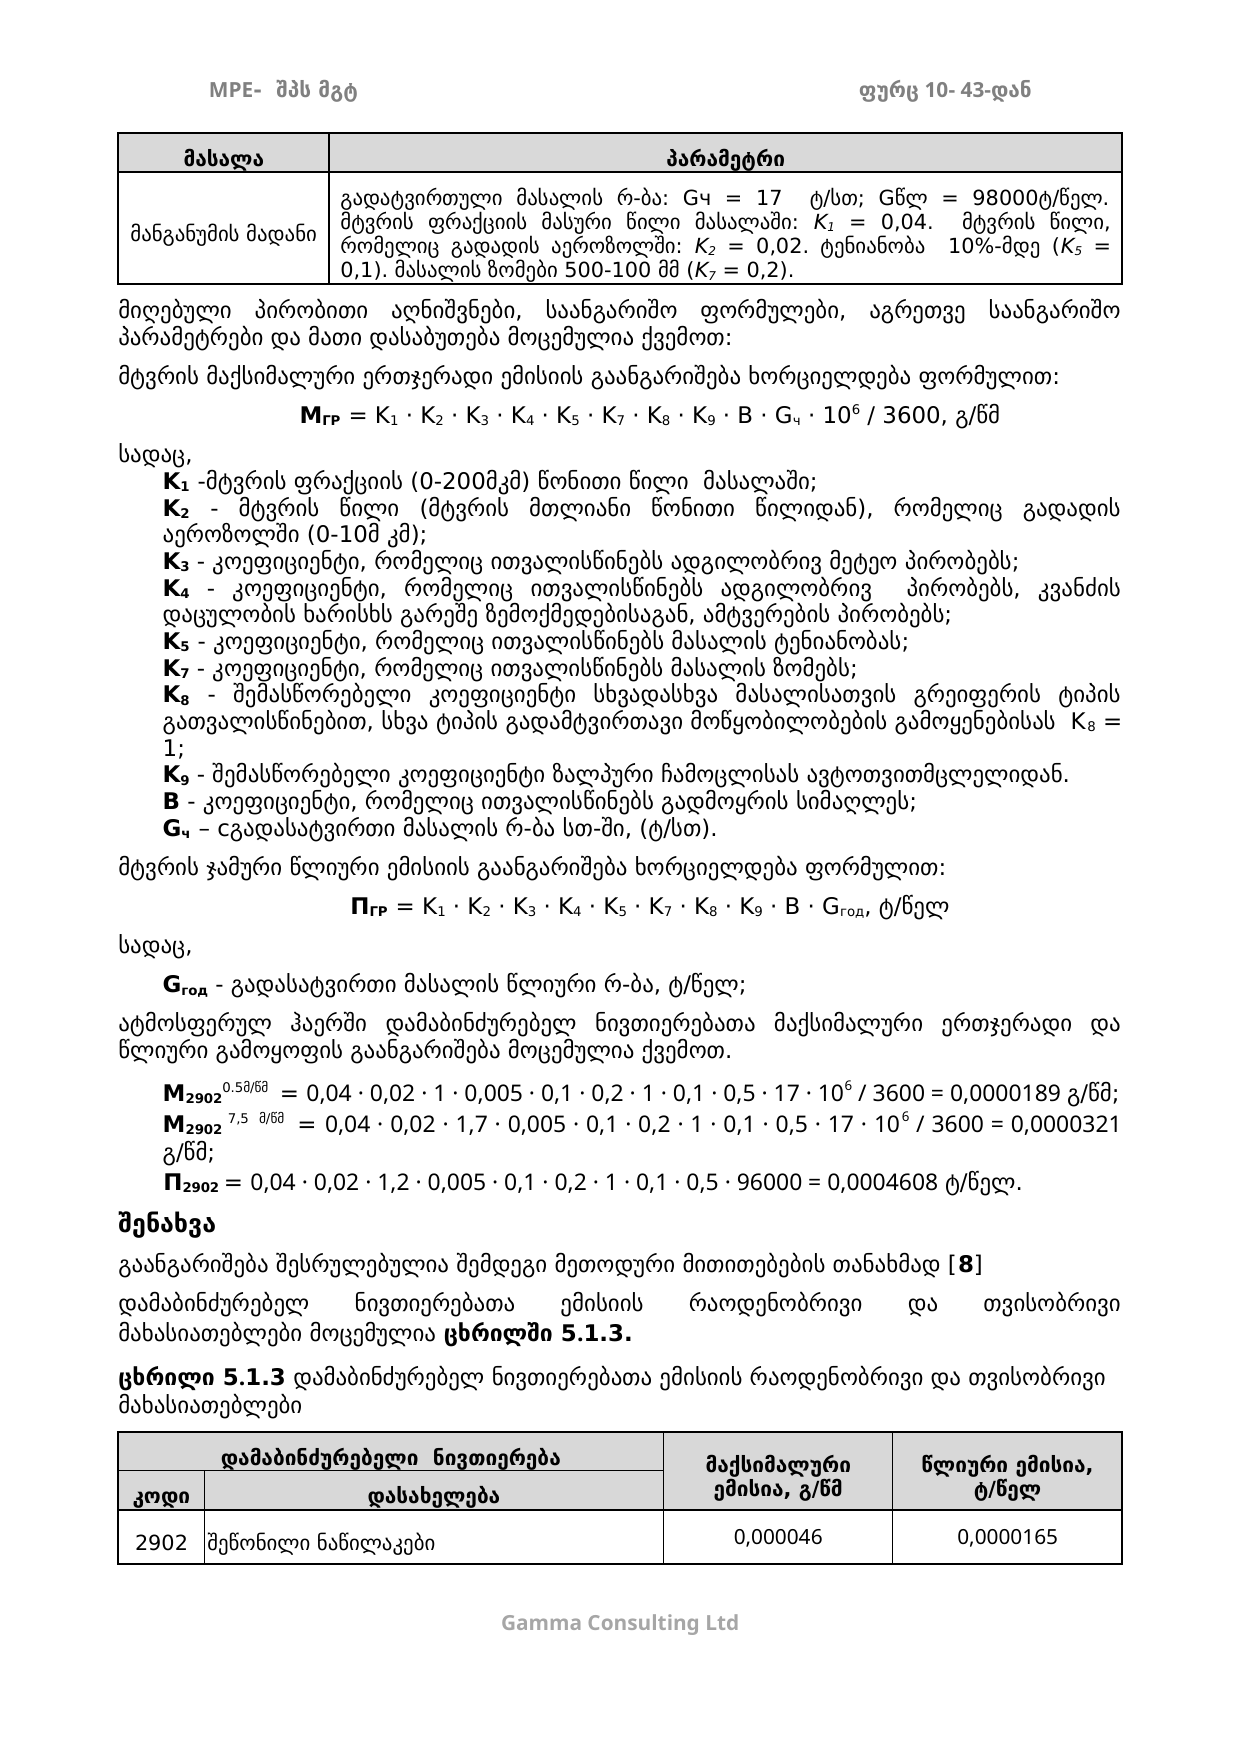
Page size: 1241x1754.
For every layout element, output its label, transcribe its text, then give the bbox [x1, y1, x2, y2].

table_header მასალა [119, 134, 328, 171]
text Gч – сგადასატვირთი მასალის რ-ბა სთ-ში, (ტ/სთ). [162, 815, 1122, 841]
text K3 - კოეფიციენტი, რომელიც ითვალისწინებს ადგილობრივ მეტეო პირობებს; [162, 548, 1122, 575]
table_cell კოდი [119, 1471, 204, 1509]
text შენახვა [118, 1209, 1122, 1238]
text Gгод - გადასატვირთი მასალის წლიური რ-ბა, ტ/წელ; [162, 971, 1122, 998]
text K1 -მტვრის ფრაქციის (0-200მკმ) წონითი წილი მასალაში; [162, 468, 1122, 495]
text ПГР = K1 · K2 · K3 · K4 · K5 · K7 · K8 · K9 · B · Gгод, ტ/წელ [118, 893, 1122, 920]
table_cell დასახელება [205, 1471, 663, 1509]
text მიღებული პირობითი აღნიშვნები, საანგარიშო ფორმულები, აგრეთვე საანგარიშო პარამეტრები და მათი დასაბუთება მოცემულია ქვემოთ: [118, 297, 1122, 351]
table_cell 0,000046 [664, 1511, 892, 1563]
text სადაც, [118, 441, 1122, 468]
text K4 - კოეფიციენტი, რომელიც ითვალისწინებს ადგილობრივ პირობებს, კვანძის დაცულობის ხარისხს გარეშე ზემოქმედებისაგან, ამტვერების პირობებს; [162, 575, 1122, 628]
text П2902 = 0,04 · 0,02 · 1,2 · 0,005 · 0,1 · 0,2 · 1 · 0,1 · 0,5 · 96000 = 0,0004608 ტ/წელ. [163, 1166, 1122, 1197]
text ატმოსფერულ ჰაერში დამაბინძურებელ ნივთიერებათა მაქსიმალური ერთჯერადი და წლიური გამოყოფის გაანგარიშება მოცემულია ქვემოთ. [118, 1011, 1122, 1064]
text K8 - შემასწორებელი კოეფიციენტი სხვადასხვა მასალისათვის გრეიფერის ტიპის გათვალისწინებით, სხვა ტიპის გადამტვირთავი მოწყობილობების გამოყენებისას K8 = 1; [162, 681, 1122, 761]
text M29020.5მ/წმ = 0,04 · 0,02 · 1 · 0,005 · 0,1 · 0,2 · 1 · 0,1 · 0,5 · 17 · 106 / 3600 = 0,0000189 გ/წმ; [162, 1076, 1122, 1108]
table_cell შეწონილი ნაწილაკები [205, 1511, 663, 1563]
table_cell გადატვირთული მასალის რ-ბა: Gч = 17 ტ/სთ; Gწლ = 98000ტ/წელ. მტვრის ფრაქციის მასური წილი მასალაში: K1 = 0,04. მტვრის წილი, რომელიც გადადის აეროზოლში: K2 = 0,02. ტენიანობა 10%-მდე (K5 = 0,1). მასალის ზომები 500-100 მმ (K7 = 0,2). [330, 173, 1121, 283]
text სადაც, [118, 932, 1122, 959]
table_cell მანგანუმის მადანი [119, 173, 328, 283]
text გაანგარიშება შესრულებულია შემდეგი მეთოდური მითითებების თანახმად [8] [118, 1251, 1122, 1278]
text K2 - მტვრის წილი (მტვრის მთლიანი წონითი წილიდან), რომელიც გადადის აეროზოლში (0-10მ კმ); [162, 495, 1122, 548]
table_cell 0,0000165 [893, 1511, 1121, 1563]
text M2902 7,5 მ/წმ = 0,04 · 0,02 · 1,7 · 0,005 · 0,1 · 0,2 · 1 · 0,1 · 0,5 · 17 · 106 / 3600 = 0,0000321 გ/წმ; [162, 1108, 1122, 1166]
text მტვრის ჯამური წლიური ემისიის გაანგარიშება ხორციელდება ფორმულით: [118, 854, 1122, 881]
text K5 - კოეფიციენტი, რომელიც ითვალისწინებს მასალის ტენიანობას; [162, 628, 1122, 655]
text B - კოეფიციენტი, რომელიც ითვალისწინებს გადმოყრის სიმაღლეს; [162, 788, 1122, 815]
table_header მაქსიმალური ემისია, გ/წმ [664, 1433, 892, 1509]
text ცხრილი 5.1.3 დამაბინძურებელ ნივთიერებათა ემისიის რაოდენობრივი და თვისობრივი მახასიათებლები [118, 1361, 1122, 1418]
text МГР = K1 · K2 · K3 · K4 · K5 · K7 · K8 · K9 · B · Gч · 106 / 3600, გ/წმ [118, 402, 1122, 429]
text K7 - კოეფიციენტი, რომელიც ითვალისწინებს მასალის ზომებს; [162, 655, 1122, 681]
text მტვრის მაქსიმალური ერთჯერადი ემისიის გაანგარიშება ხორციელდება ფორმულით: [118, 363, 1122, 390]
table_cell 2902 [119, 1511, 204, 1563]
table_header წლიური ემისია, ტ/წელ [893, 1433, 1121, 1509]
text K9 - შემასწორებელი კოეფიციენტი ზალპური ჩამოცლისას ავტოთვითმცლელიდან. [162, 761, 1122, 788]
table_header დამაბინძურებელი ნივთიერება [119, 1433, 663, 1470]
text დამაბინძურებელ ნივთიერებათა ემისიის რაოდენობრივი და თვისობრივი მახასიათებლები მოცემულია ცხრილში 5.1.3. [118, 1290, 1122, 1348]
table_header პარამეტრი [330, 134, 1121, 171]
